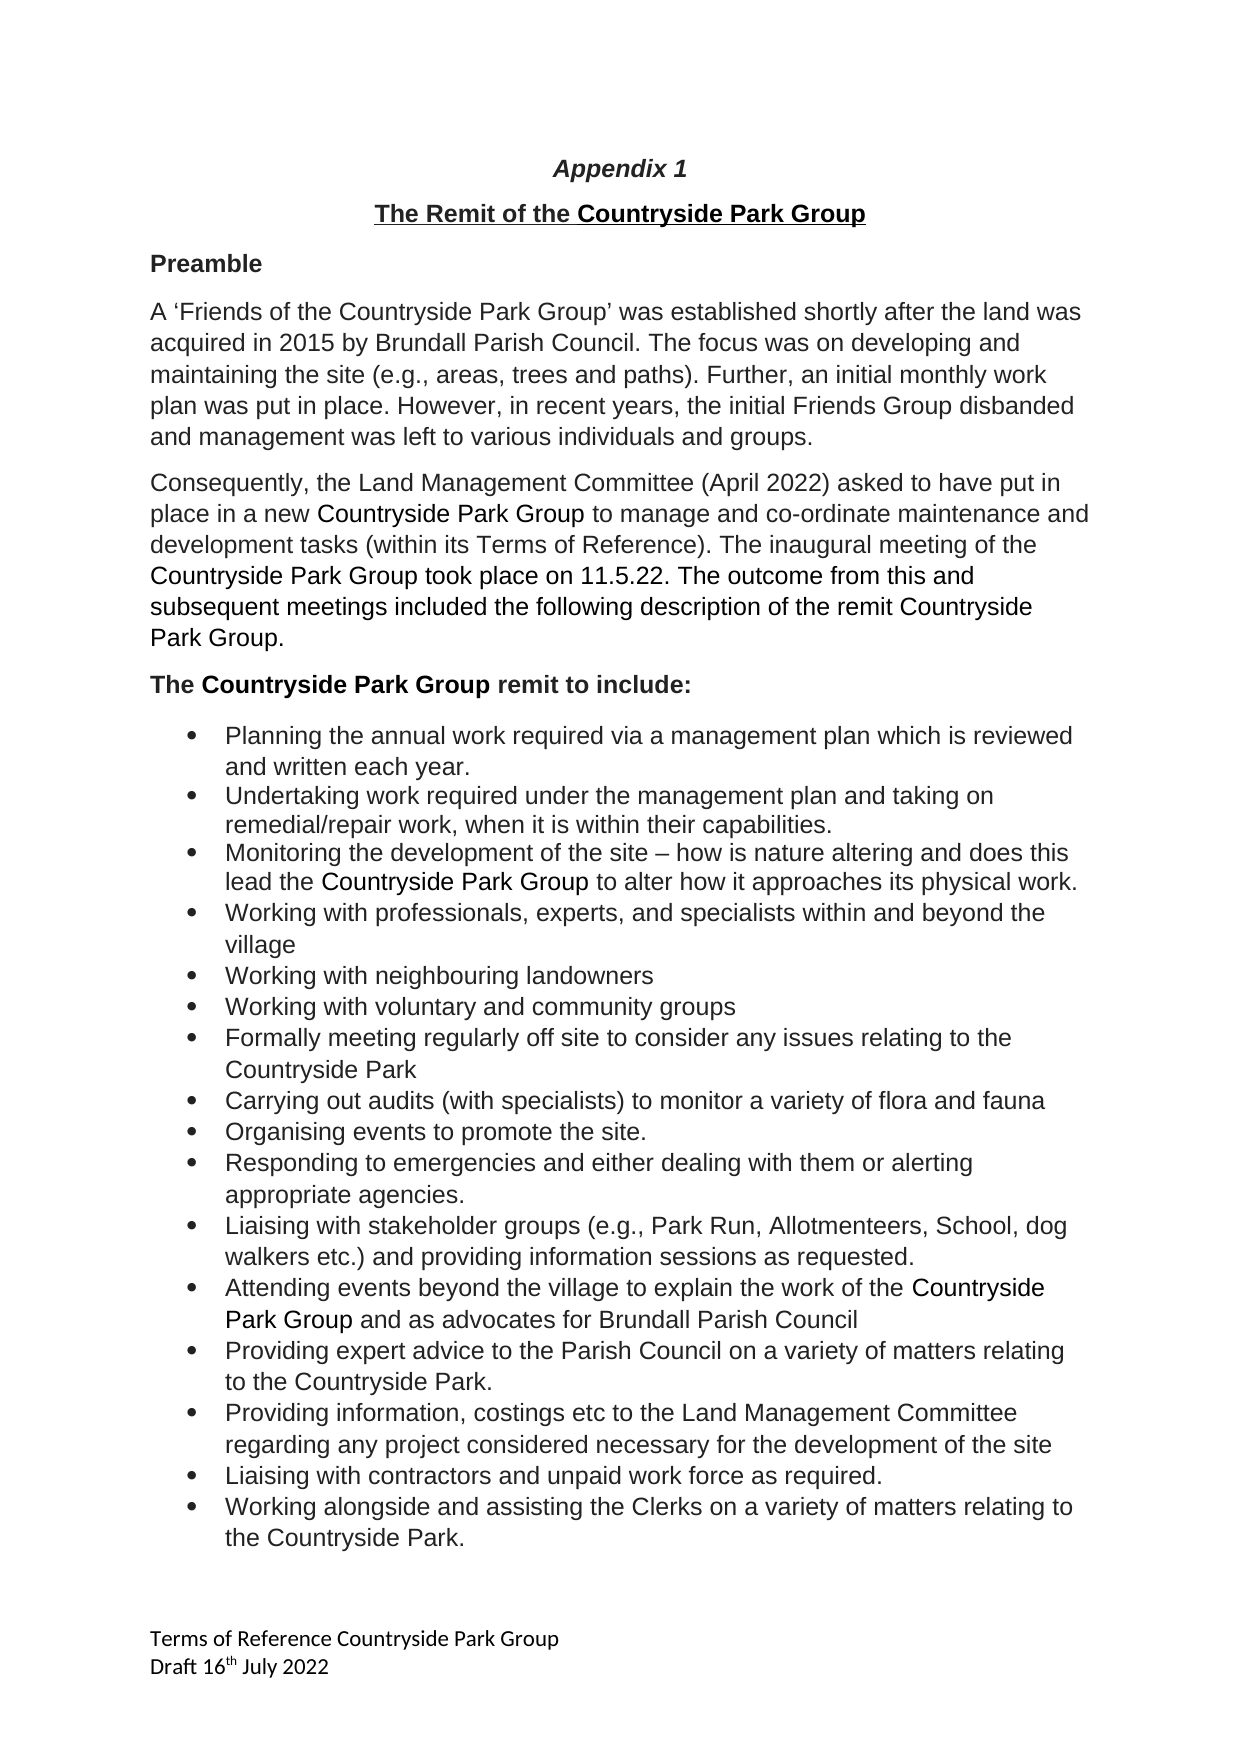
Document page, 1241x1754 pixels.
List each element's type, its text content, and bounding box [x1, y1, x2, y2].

list Liaising with stakeholder groups (e.g., Park Run, Allotmenteers, School, dog walkers etc.) and providing information sessions as requested. [187, 1208, 1090, 1271]
text The Remit of the Countryside Park Group [150, 199, 1090, 228]
list Providing expert advice to the Parish Council on a variety of matters relating to the Countryside Park. [187, 1333, 1090, 1396]
list Attending events beyond the village to explain the work of the Countryside Park Group and as advocates for Brundall Parish Council [187, 1271, 1090, 1333]
list Providing information, costings etc to the Land Management Committee regarding any project considered necessary for the development of the site [187, 1396, 1090, 1458]
text Consequently, the Land Management Committee (April 2022) asked to have put in place in a new Countryside Park Group to manage and co-ordinate maintenance and development tasks (within its Terms of Reference). The inaugural meeting of the Countryside Park Group took place on 11.5.22. The outcome from this and subsequent meetings included the following description of the remit Countryside Park Group. [150, 468, 1090, 652]
text Appendix 1 [150, 151, 1090, 182]
list Responding to emergencies and either dealing with them or alerting appropriate agencies. [187, 1146, 1090, 1208]
text The Countryside Park Group remit to include: [150, 671, 1090, 699]
list Working with voluntary and community groups [187, 990, 1090, 1021]
list Undertaking work required under the management plan and taking on remedial/repair work, when it is within their capabilities. [187, 781, 1090, 838]
list Working with professionals, experts, and specialists within and beyond the village [187, 896, 1090, 958]
text A ‘Friends of the Countryside Park Group’ was established shortly after the land was acquired in 2015 by Brundall Parish Council. The focus was on developing and maintaining the site (e.g., areas, trees and paths). Further, an initial monthly work plan was put in place. However, in recent years, the initial Friends Group disbanded and management was left to various individuals and groups. [150, 295, 1090, 451]
list Working with neighbouring landowners [187, 958, 1090, 990]
list Carrying out audits (with specialists) to monitor a variety of flora and fauna [187, 1083, 1090, 1115]
list Planning the annual work required via a management plan which is reviewed and written each year. [187, 718, 1090, 781]
text Preamble [150, 247, 1090, 278]
list Monitoring the development of the site – how is nature altering and does this lead the Countryside Park Group to alter how it approaches its physical work. [187, 838, 1090, 896]
list Working alongside and assisting the Clerks on a variety of matters relating to the Countryside Park. [187, 1490, 1090, 1552]
list Formally meeting regularly off site to consider any issues relating to the Countryside Park [187, 1021, 1090, 1083]
list Organising events to promote the site. [187, 1115, 1090, 1146]
list Liaising with contractors and unpaid work force as required. [187, 1458, 1090, 1490]
